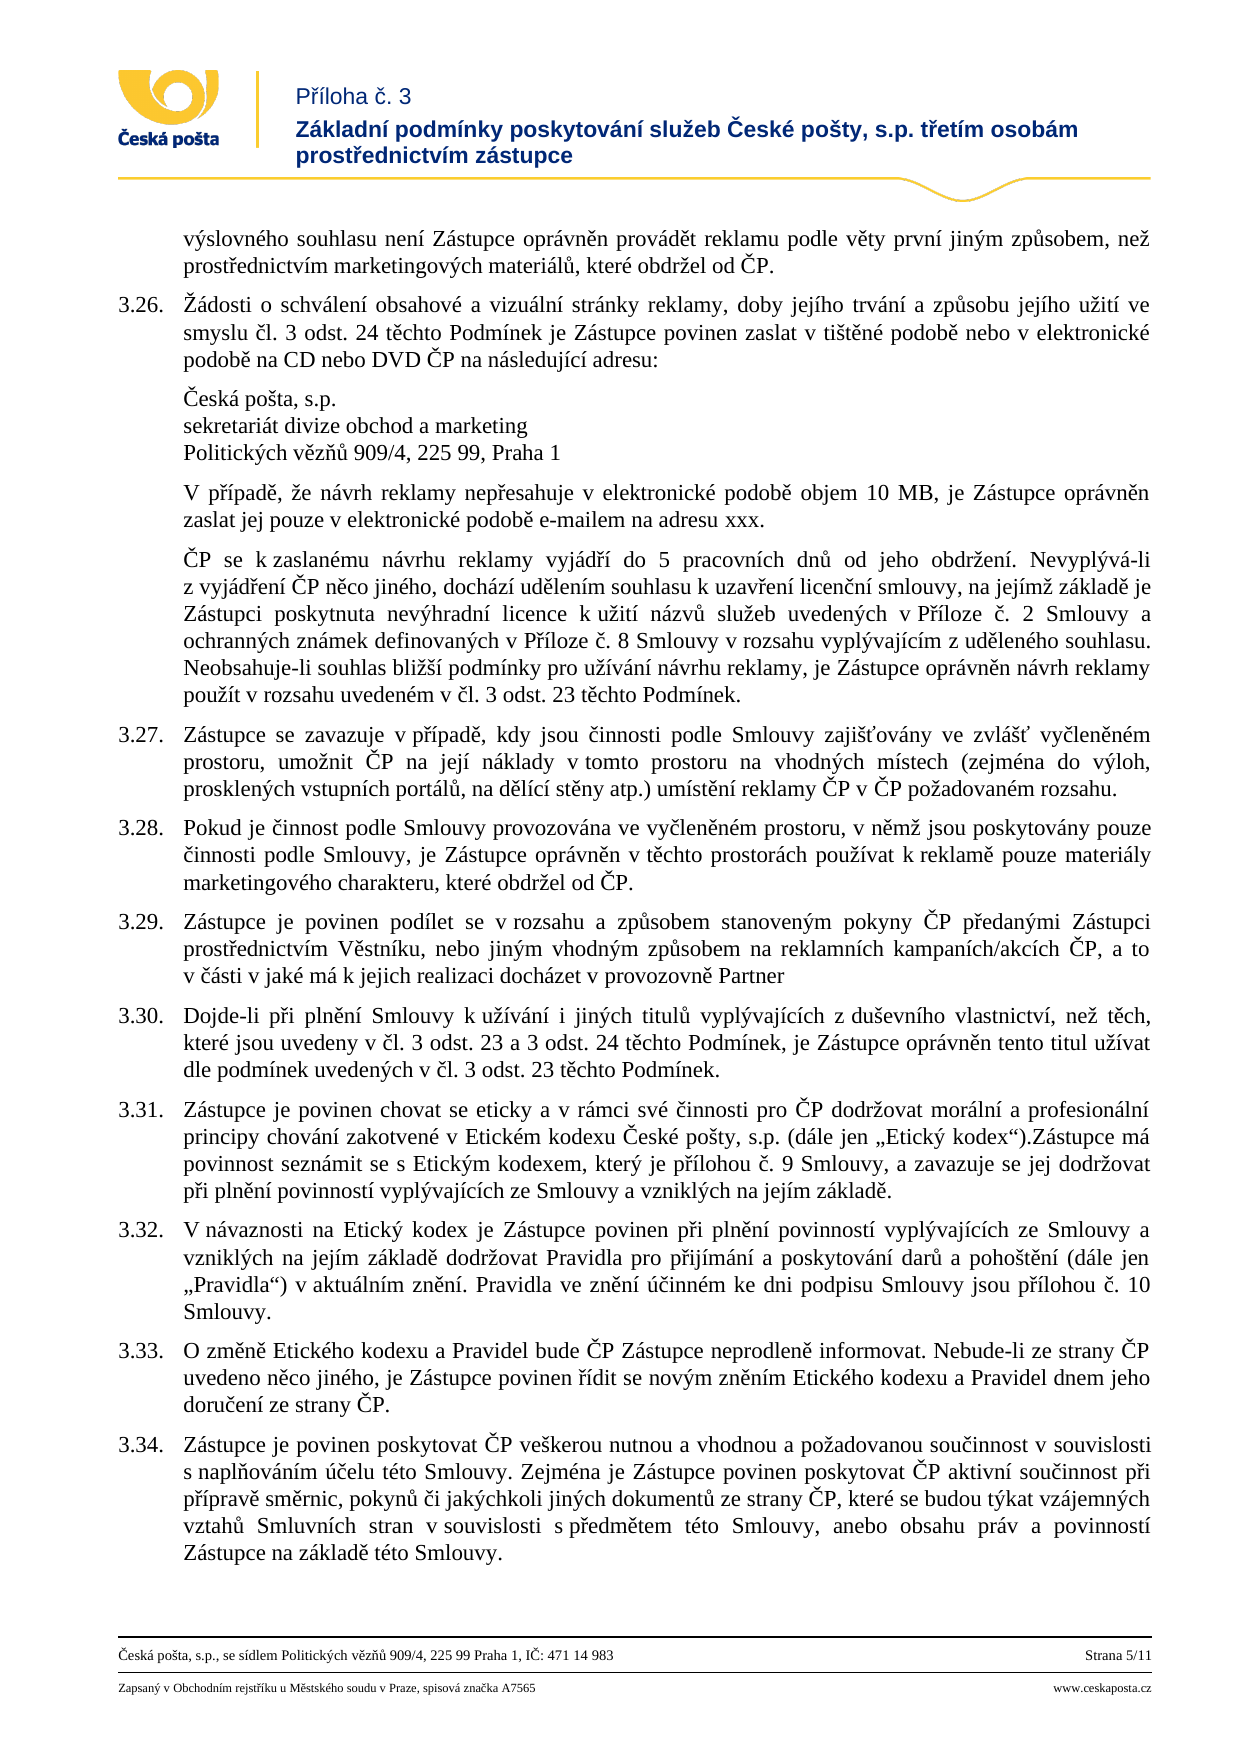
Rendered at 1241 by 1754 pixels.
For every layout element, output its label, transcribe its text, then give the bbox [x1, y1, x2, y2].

list Zástupce je povinen poskytovat ČP veškerou nutnou a vhodnou a požadovanou součinnost v souvislosti s naplňováním účelu této Smlouvy. Zejména je Zástupce povinen poskytovat ČP aktivní součinnost při přípravě směrnic, pokynů či jakýchkoli jiných dokumentů ze strany ČP, které se budou týkat vzájemných vztahů Smluvních stran v souvislosti s předmětem této Smlouvy, anebo obsahu práv a povinností Zástupce na základě této Smlouvy. [118, 1431, 1152, 1566]
text Česká pošta, s.p. [183, 385, 1152, 412]
list Žádosti o schválení obsahové a vizuální stránky reklamy, doby jejího trvání a způsobu jejího užití ve smyslu čl. 3 odst. 24 těchto Podmínek je Zástupce povinen zaslat v tištěné podobě nebo v elektronické podobě na CD nebo DVD ČP na následující adresu: [118, 291, 1152, 372]
list Pokud je činnost podle Smlouvy provozována ve vyčleněném prostoru, v němž jsou poskytovány pouze činnosti podle Smlouvy, je Zástupce oprávněn v těchto prostorách používat k reklamě pouze materiály marketingového charakteru, které obdržel od ČP. [118, 814, 1152, 895]
text V případě, že návrh reklamy nepřesahuje v elektronické podobě objem 10 MB, je Zástupce oprávněn zaslat jej pouze v elektronické podobě e-mailem na adresu xxx. [183, 479, 1152, 533]
text Politických vězňů 909/4, 225 99, Praha 1 [183, 439, 1152, 466]
list Zástupce je povinen chovat se eticky a v rámci své činnosti pro ČP dodržovat morální a profesionální principy chování zakotvené v Etickém kodexu České pošty, s.p. (dále jen „Etický kodex“).Zástupce má povinnost seznámit se s Etickým kodexem, který je přílohou č. 9 Smlouvy, a zavazuje se jej dodržovat při plnění povinností vyplývajících ze Smlouvy a vzniklých na jejím základě. [118, 1095, 1152, 1204]
list Zástupce je povinen podílet se v rozsahu a způsobem stanoveným pokyny ČP předanými Zástupci prostřednictvím Věstníku, nebo jiným vhodným způsobem na reklamních kampaních/akcích ČP, a to v části v jaké má k jejich realizaci docházet v provozovně Partner [118, 908, 1152, 989]
list V návaznosti na Etický kodex je Zástupce povinen při plnění povinností vyplývajících ze Smlouvy a vzniklých na jejím základě dodržovat Pravidla pro přijímání a poskytování darů a pohoštění (dále jen „Pravidla“) v aktuálním znění. Pravidla ve znění účinném ke dni podpisu Smlouvy jsou přílohou č. 10 Smlouvy. [118, 1216, 1152, 1324]
list O změně Etického kodexu a Pravidel bude ČP Zástupce neprodleně informovat. Nebude-li ze strany ČP uvedeno něco jiného, je Zástupce povinen řídit se novým zněním Etického kodexu a Pravidel dnem jeho doručení ze strany ČP. [118, 1337, 1152, 1418]
picture [118, 70, 219, 148]
list Zástupce se zavazuje v případě, kdy jsou činnosti podle Smlouvy zajišťovány ve zvlášť vyčleněném prostoru, umožnit ČP na její náklady v tomto prostoru na vhodných místech (zejména do výloh, prosklených vstupních portálů, na dělící stěny atp.) umístění reklamy ČP v ČP požadovaném rozsahu. [118, 720, 1152, 802]
text sekretariát divize obchod a marketing [183, 412, 1152, 439]
list Dojde-li při plnění Smlouvy k užívání i jiných titulů vyplývajících z duševního vlastnictví, než těch, které jsou uvedeny v čl. 3 odst. 23 a 3 odst. 24 těchto Podmínek, je Zástupce oprávněn tento titul užívat dle podmínek uvedených v čl. 3 odst. 23 těchto Podmínek. [118, 1002, 1152, 1083]
picture [118, 177, 1151, 202]
text ČP se k zaslanému návrhu reklamy vyjádří do 5 pracovních dnů od jeho obdržení. Nevyplývá-li z vyjádření ČP něco jiného, dochází udělením souhlasu k uzavření licenční smlouvy, na jejímž základě je Zástupci poskytnuta nevýhradní licence k užití názvů služeb uvedených v Příloze č. 2 Smlouvy a ochranných známek definovaných v Příloze č. 8 Smlouvy v rozsahu vyplývajícím z uděleného souhlasu. Neobsahuje-li souhlas bližší podmínky pro užívání návrhu reklamy, je Zástupce oprávněn návrh reklamy použít v rozsahu uvedeném v čl. 3 odst. 23 těchto Podmínek. [183, 545, 1152, 708]
